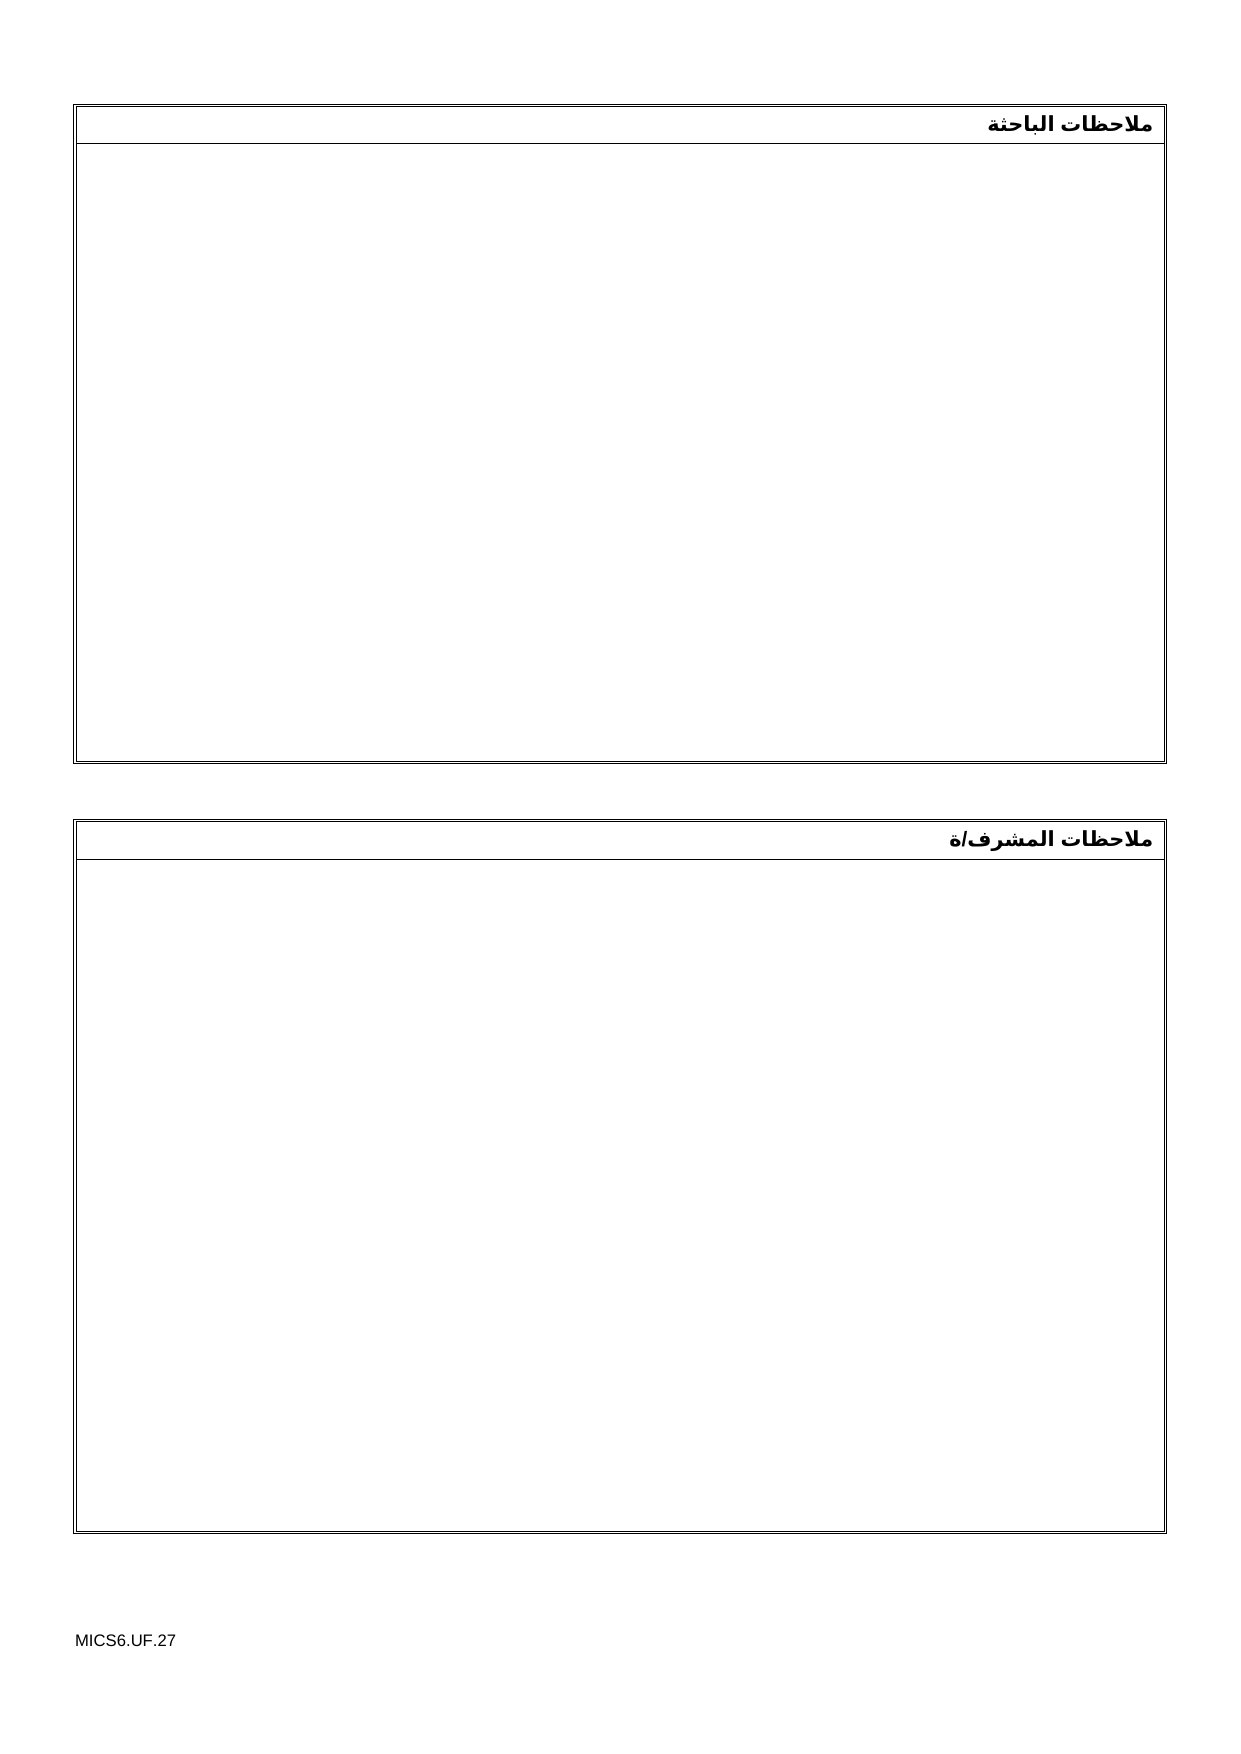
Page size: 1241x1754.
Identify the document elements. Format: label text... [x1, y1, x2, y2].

table_cell [77, 144, 1164, 761]
table_header ملاحظات المشرف/ة [77, 822, 1164, 858]
table_header ملاحظات الباحثة [77, 107, 1164, 143]
table_cell [77, 860, 1164, 1531]
